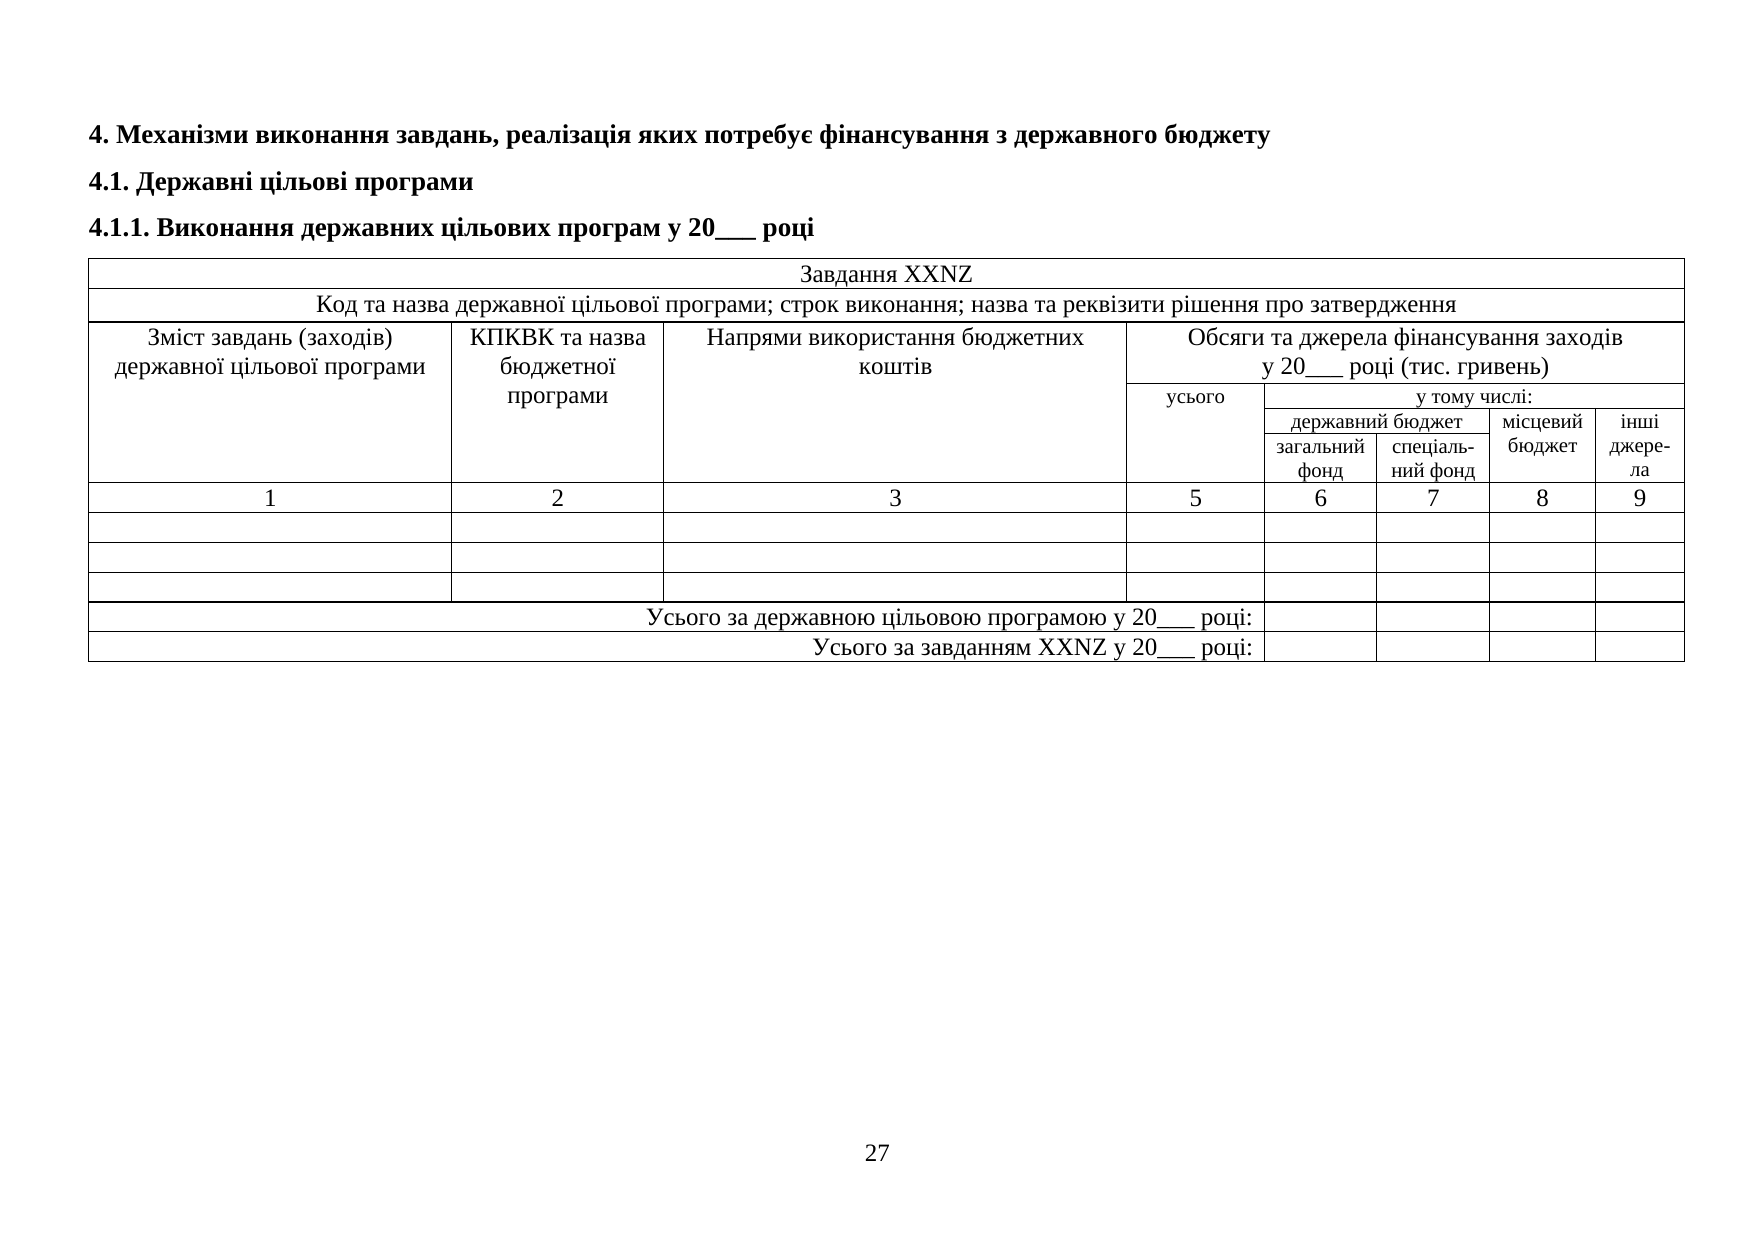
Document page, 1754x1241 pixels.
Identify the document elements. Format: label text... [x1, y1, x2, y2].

table_cell [664, 573, 1126, 601]
table_cell [1490, 513, 1595, 542]
table_cell [1596, 603, 1684, 631]
table_cell [1377, 573, 1489, 601]
table_cell [1377, 543, 1489, 572]
table_cell інші джере- ла [1596, 409, 1684, 482]
table_cell [1490, 543, 1595, 572]
table_cell Код та назва державної цільової програми; строк виконання; назва та реквізити рішення про затвердження [89, 289, 1684, 321]
table_cell Обсяги та джерела фінансування заходів у 20___ році (тис. гривень) [1127, 323, 1684, 383]
table_cell Усього за завданням XXNZ у 20___ році: [89, 632, 1264, 661]
table_cell [89, 513, 451, 542]
table_cell [1490, 632, 1595, 661]
table_cell [1265, 603, 1376, 631]
table_cell [664, 543, 1126, 572]
table_cell 1 [89, 483, 451, 512]
table_cell [1265, 543, 1376, 572]
table_cell [1377, 603, 1489, 631]
table_cell [1265, 573, 1376, 601]
table_cell [1596, 543, 1684, 572]
text 4.1. Державні цільові програми [89, 165, 1665, 196]
table_cell [1596, 513, 1684, 542]
table_cell [1596, 573, 1684, 601]
table_cell 3 [664, 483, 1126, 512]
table_cell 6 [1265, 483, 1376, 512]
table_cell у тому числі: [1265, 384, 1684, 408]
text 4. Механізми виконання завдань, реалізація яких потребує фінансування з державного бюджету [89, 118, 1665, 149]
table_cell державний бюджет [1265, 409, 1489, 433]
table_cell [1377, 513, 1489, 542]
table_cell 7 [1377, 483, 1489, 512]
table_cell 9 [1596, 483, 1684, 512]
table_cell [664, 513, 1126, 542]
table_header Завдання XXNZ [89, 259, 1684, 288]
table_cell 5 [1127, 483, 1264, 512]
table_cell 2 [452, 483, 663, 512]
text 4.1.1. Виконання державних цільових програм у 20___ році [89, 211, 1665, 243]
table_cell спеціаль-ний фонд [1377, 434, 1489, 482]
table_cell [452, 513, 663, 542]
table_cell усього [1127, 384, 1264, 482]
table_cell 8 [1490, 483, 1595, 512]
table_cell [1377, 632, 1489, 661]
table_cell Напрями використання бюджетних коштів [664, 323, 1126, 482]
table_cell [1596, 632, 1684, 661]
table_cell [452, 543, 663, 572]
table_cell [452, 573, 663, 601]
table_cell загальний фонд [1265, 434, 1376, 482]
table_cell [1127, 513, 1264, 542]
table_cell Усього за державною цільовою програмою у 20___ році: [89, 603, 1264, 631]
table_cell [1265, 632, 1376, 661]
table_cell [1127, 573, 1264, 601]
table_cell [89, 543, 451, 572]
table_cell [89, 573, 451, 601]
table_cell [1127, 543, 1264, 572]
table_cell [1490, 573, 1595, 601]
table_cell [1265, 513, 1376, 542]
table_cell Зміст завдань (заходів) державної цільової програми [89, 323, 451, 482]
table_cell КПКВК та назва бюджетної програми [452, 323, 663, 482]
table_cell [1490, 603, 1595, 631]
table_cell місцевий бюджет [1490, 409, 1595, 482]
